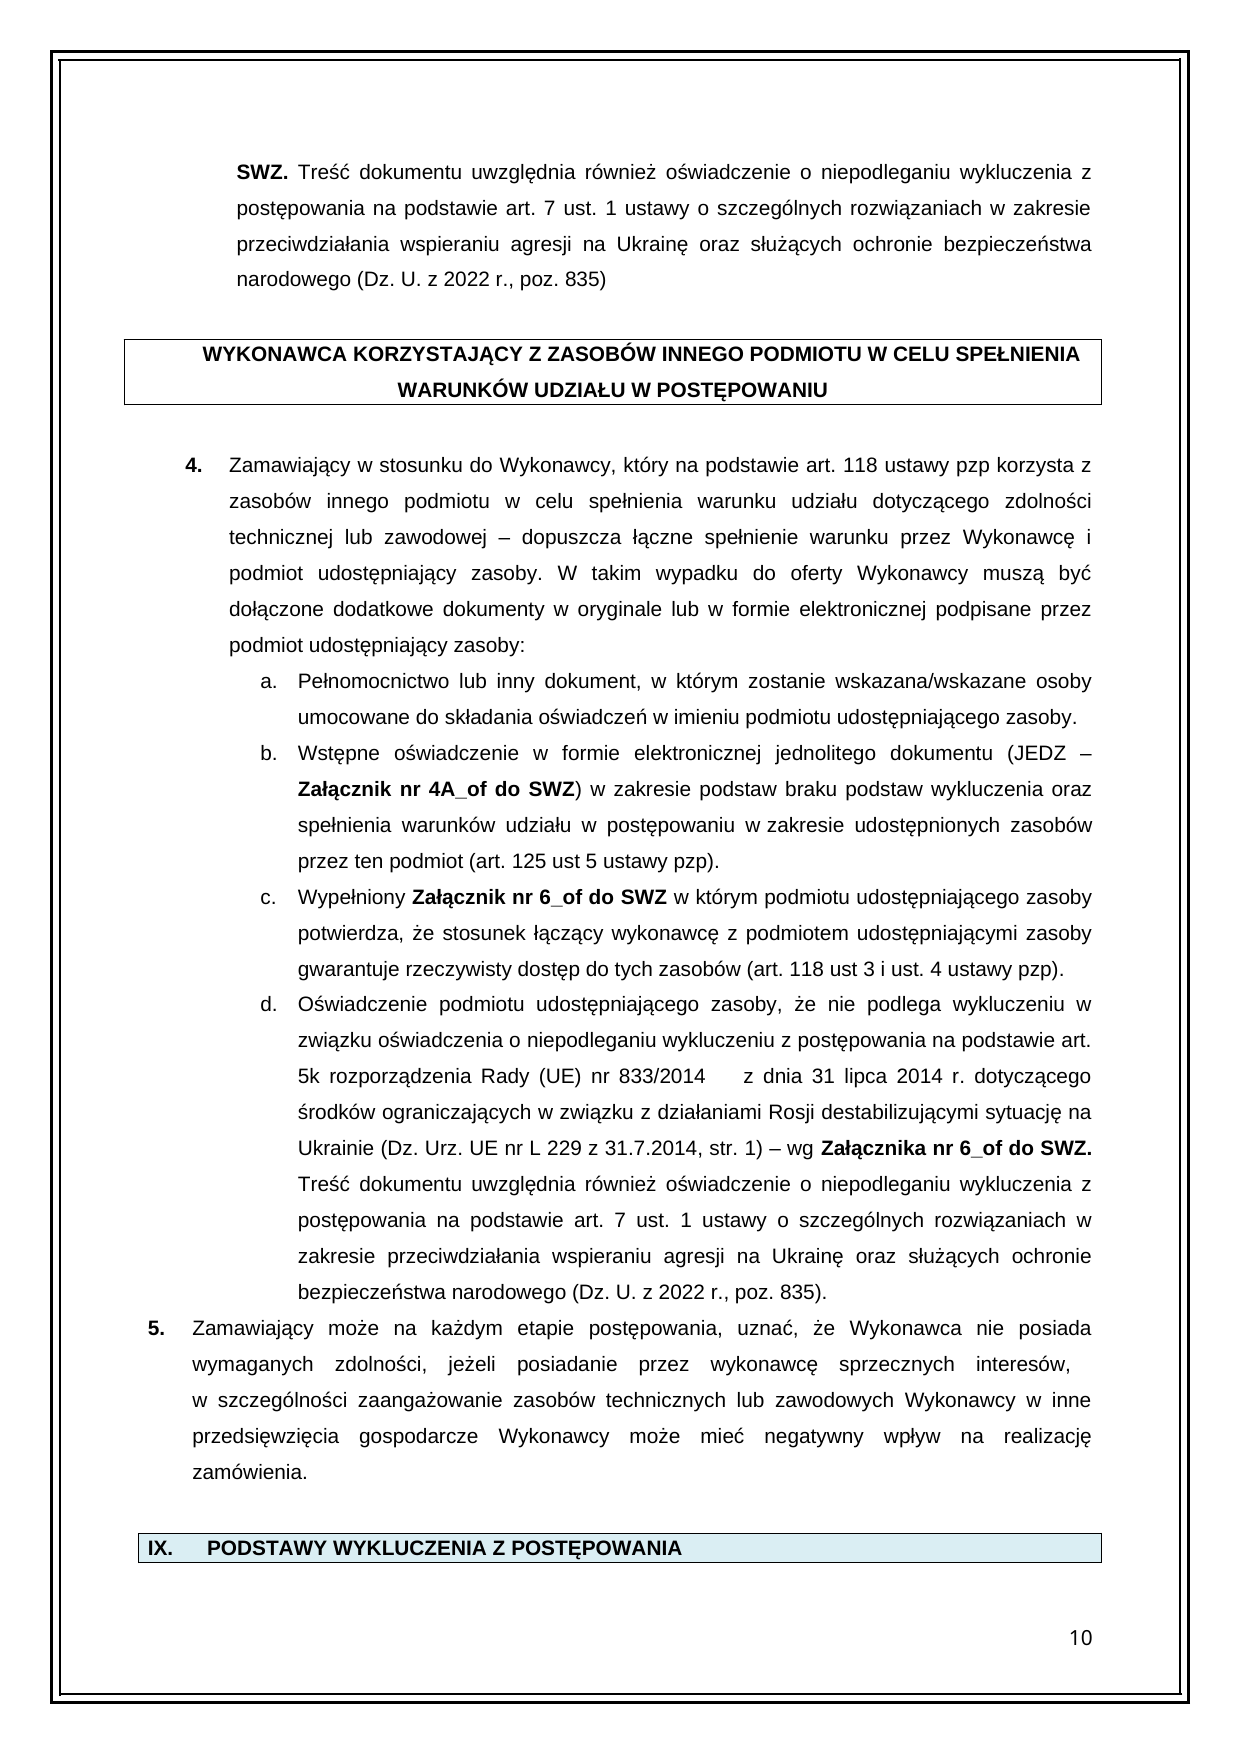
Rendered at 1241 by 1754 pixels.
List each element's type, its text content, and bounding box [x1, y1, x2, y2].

list Wstępne oświadczenie w formie elektronicznej jednolitego dokumentu (JEDZ – Załącznik nr 4A_of do SWZ) w zakresie podstaw braku podstaw wykluczenia oraz spełnienia warunków udziału w postępowaniu w zakresie udostępnionych zasobów przez ten podmiot (art. 125 ust 5 ustawy pzp). [260, 741, 1092, 872]
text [206, 159, 1092, 291]
list Oświadczenie podmiotu udostępniającego zasoby, że nie podlega wykluczeniu w związku oświadczenia o niepodleganiu wykluczeniu z postępowania na podstawie art. 5k rozporządzenia Rady (UE) nr 833/2014 z dnia 31 lipca 2014 r. dotyczącego środków ograniczających w związku z działaniami Rosji destabilizującymi sytuację na Ukrainie (Dz. Urz. UE nr L 229 z 31.7.2014, str. 1) – wg Załącznika nr 6_of do SWZ. Treść dokumentu uwzględnia również oświadczenie o niepodleganiu wykluczenia z postępowania na podstawie art. 7 ust. 1 ustawy o szczególnych rozwiązaniach w zakresie przeciwdziałania wspieraniu agresji na Ukrainę oraz służących ochronie bezpieczeństwa narodowego (Dz. U. z 2022 r., poz. 835). [260, 992, 1092, 1304]
text IX. PODSTAWY WYKLUCZENIA Z POSTĘPOWANIA [139, 1534, 1101, 1562]
list Pełnomocnictwo lub inny dokument, w którym zostanie wskazana/wskazane osoby umocowane do składania oświadczeń w imieniu podmiotu udostępniającego zasoby. [260, 669, 1092, 729]
list Zamawiający w stosunku do Wykonawcy, który na podstawie art. 118 ustawy pzp korzysta z zasobów innego podmiotu w celu spełnienia warunku udziału dotyczącego zdolności technicznej lub zawodowej – dopuszcza łączne spełnienie warunku przez Wykonawcę i podmiot udostępniający zasoby. W takim wypadku do oferty Wykonawcy muszą być dołączone dodatkowe dokumenty w oryginale lub w formie elektronicznej podpisane przez podmiot udostępniający zasoby: [185, 453, 1092, 657]
list Wypełniony Załącznik nr 6_of do SWZ w którym podmiotu udostępniającego zasoby potwierdza, że stosunek łączący wykonawcę z podmiotem udostępniającymi zasoby gwarantuje rzeczywisty dostęp do tych zasobów (art. 118 ust 3 i ust. 4 ustawy pzp). [260, 884, 1092, 980]
list Zamawiający może na każdym etapie postępowania, uznać, że Wykonawca nie posiada wymaganych zdolności, jeżeli posiadanie przez wykonawcę sprzecznych interesów, w szczególności zaangażowanie zasobów technicznych lub zawodowych Wykonawcy w inne przedsięwzięcia gospodarcze Wykonawcy może mieć negatywny wpływ na realizację zamówienia. [148, 1316, 1092, 1483]
text WYKONAWCA KORZYSTAJĄCY Z ZASOBÓW INNEGO PODMIOTU W CELU SPEŁNIENIA WARUNKÓW UDZIAŁU W POSTĘPOWANIU [125, 340, 1101, 404]
